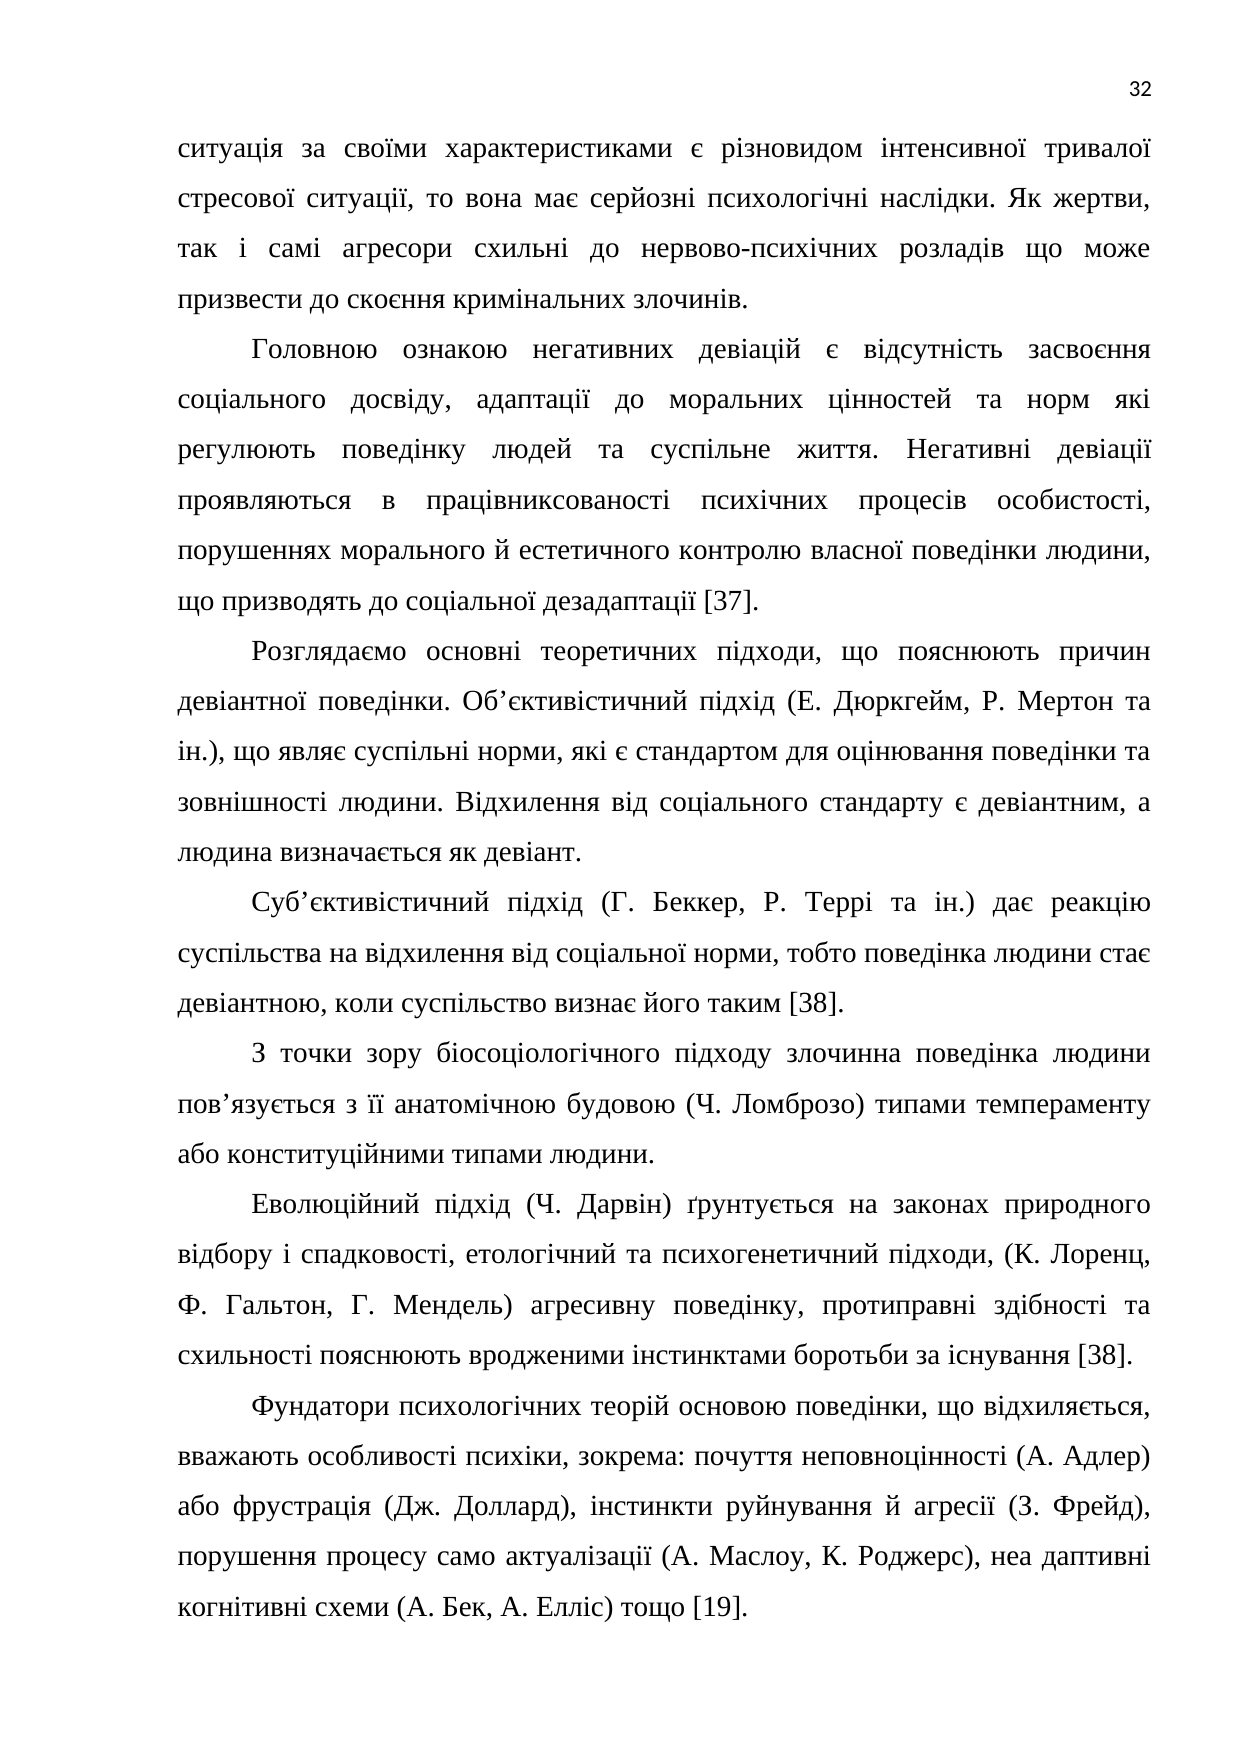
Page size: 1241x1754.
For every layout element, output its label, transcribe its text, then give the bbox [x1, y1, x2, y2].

text Еволюційний підхід (Ч. Дарвін) ґрунтується на законах природного відбору і спадковості, етологічний та психогенетичний підходи, (К. Лоренц, Ф. Гальтон, Г. Мендель) агресивну поведінку, протиправні здібності та схильності пояснюють вродженими інстинктами боротьби за існування [38]. [177, 1186, 1152, 1371]
text З точки зору біосоціологічного підходу злочинна поведінка людини пов’язується з її анатомічною будовою (Ч. Ломброзо) типами темпераменту або конституційними типами людини. [177, 1035, 1152, 1169]
text Суб’єктивістичний підхід (Г. Беккер, Р. Террі та ін.) дає реакцію суспільства на відхилення від соціальної норми, тобто поведінка людини стає девіантною, коли суспільство визнає його таким [38]. [177, 884, 1152, 1019]
text Головною ознакою негативних девіацій є відсутність засвоєння соціального досвіду, адаптації до моральних цінностей та норм які регулюють поведінку людей та суспільне життя. Негативні девіації проявляються в працівниксованості психічних процесів особистості, порушеннях морального й естетичного контролю власної поведінки людини, що призводять до соціальної дезадаптації [37]. [177, 331, 1152, 616]
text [177, 130, 1152, 314]
text Фундатори психологічних теорій основою поведінки, що відхиляється, вважають особливості психіки, зокрема: почуття неповноцінності (А. Адлер) або фрустрація (Дж. Доллард), інстинкти руйнування й агресії (З. Фрейд), порушення процесу само актуалізації (А. Маслоу, К. Роджерс), неа даптивні когнітивні схеми (А. Бек, А. Елліс) тощо [19]. [177, 1388, 1152, 1622]
text Розглядаємо основні теоретичних підходи, що пояснюють причин девіантної поведінки. Об’єктивістичний підхід (Е. Дюркгейм, Р. Мертон та ін.), що являє суспільні норми, які є стандартом для оцінювання поведінки та зовнішності людини. Відхилення від соціального стандарту є девіантним, а людина визначається як девіант. [177, 633, 1152, 868]
